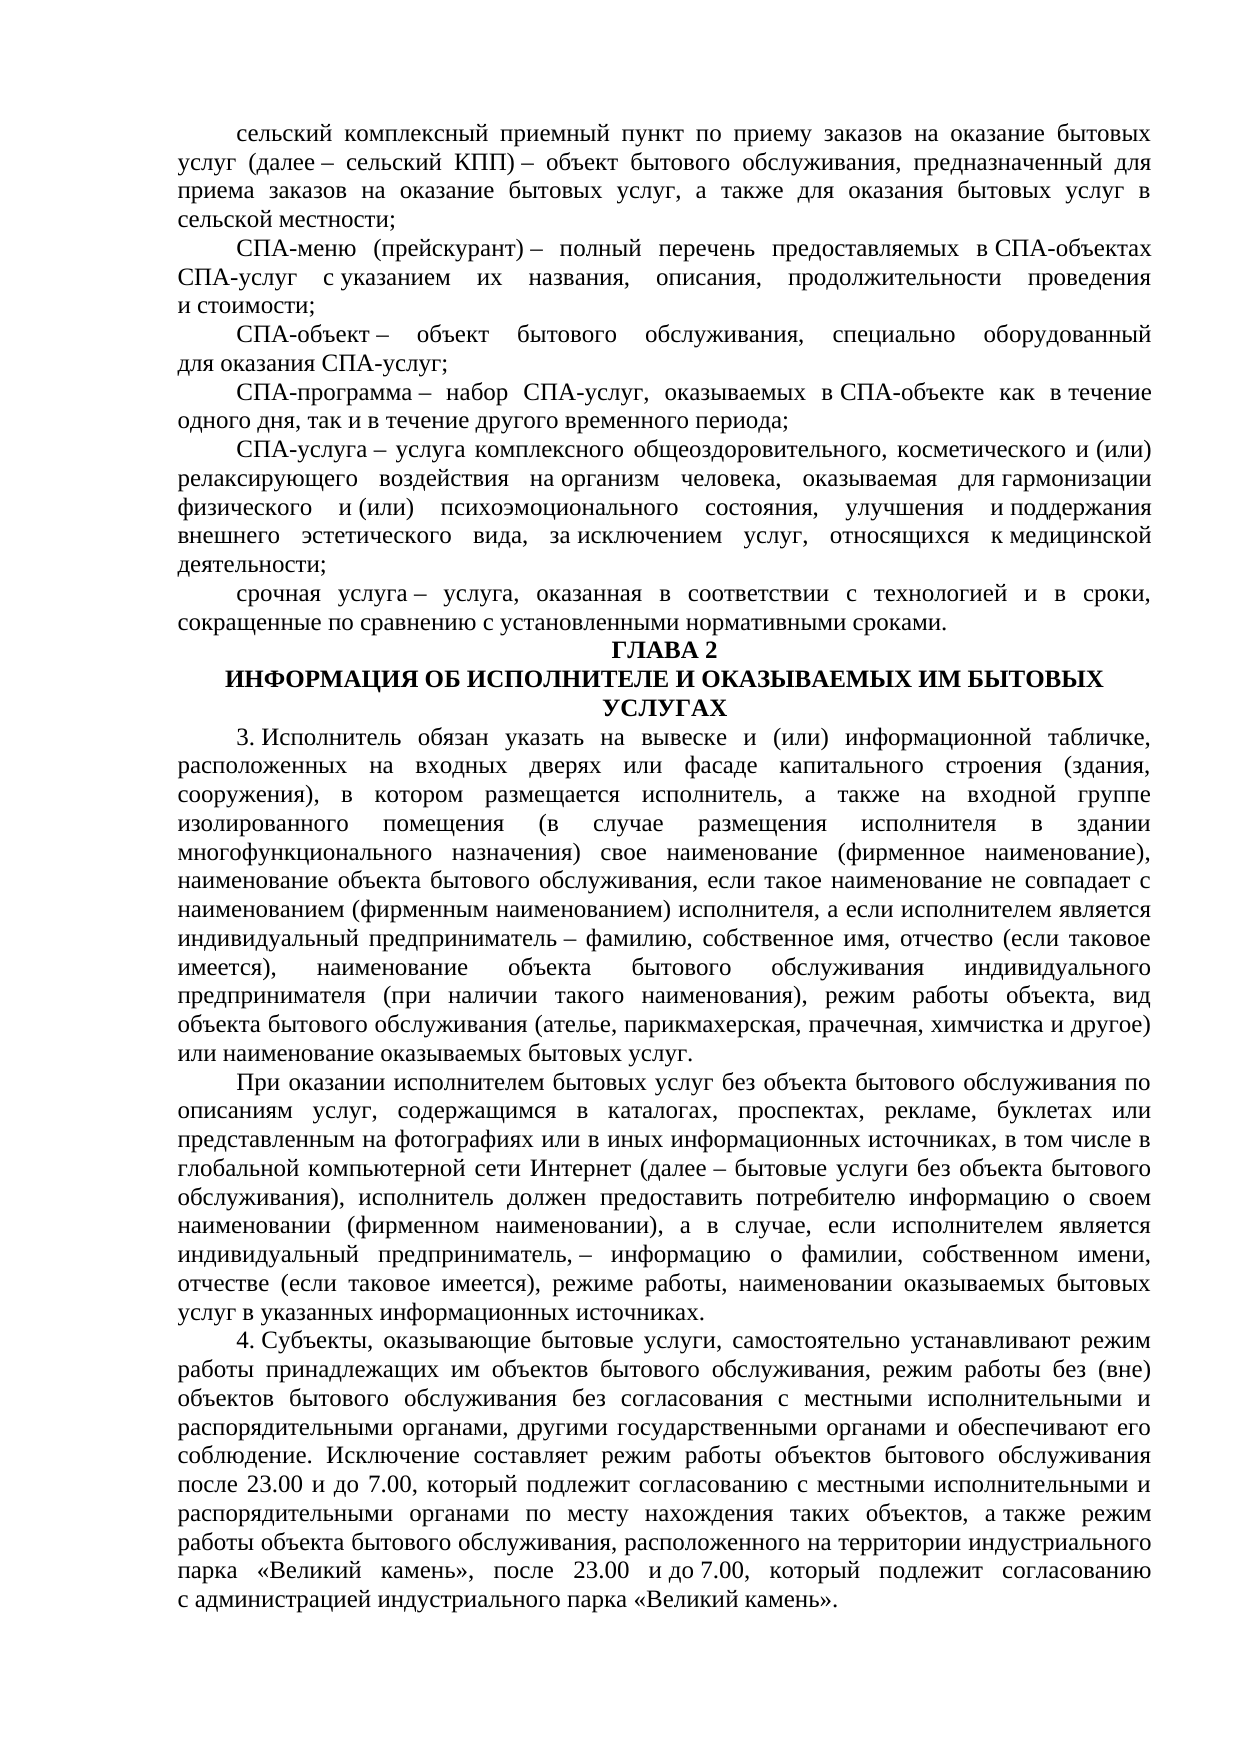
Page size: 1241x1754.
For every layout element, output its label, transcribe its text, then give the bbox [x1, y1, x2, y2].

text СПА-программа – набор СПА-услуг, оказываемых в СПА-объекте как в течение одного дня, так и в течение другого временного периода; [177, 377, 1152, 434]
text СПА-меню (прейскурант) – полный перечень предоставляемых в СПА-объектах СПА-услуг с указанием их названия, описания, продолжительности проведения и стоимости; [177, 233, 1152, 319]
text срочная услуга – услуга, оказанная в соответствии с технологией и в сроки, сокращенные по сравнению с установленными нормативными сроками. [177, 578, 1152, 636]
text ГЛАВА 2 ИНФОРМАЦИЯ ОБ ИСПОЛНИТЕЛЕ И ОКАЗЫВАЕМЫХ ИМ БЫТОВЫХ УСЛУГАХ [177, 636, 1152, 722]
text СПА-услуга – услуга комплексного общеоздоровительного, косметического и (или) релаксирующего воздействия на организм человека, оказываемая для гармонизации физического и (или) психоэмоционального состояния, улучшения и поддержания внешнего эстетического вида, за исключением услуг, относящихся к медицинской деятельности; [177, 434, 1152, 578]
text При оказании исполнителем бытовых услуг без объекта бытового обслуживания по описаниям услуг, содержащимся в каталогах, проспектах, рекламе, буклетах или представленным на фотографиях или в иных информационных источниках, в том числе в глобальной компьютерной сети Интернет (далее – бытовые услуги без объекта бытового обслуживания), исполнитель должен предоставить потребителю информацию о своем наименовании (фирменном наименовании), а в случае, если исполнителем является индивидуальный предприниматель, – информацию о фамилии, собственном имени, отчестве (если таковое имеется), режиме работы, наименовании оказываемых бытовых услуг в указанных информационных источниках. [177, 1067, 1152, 1326]
text СПА-объект – объект бытового обслуживания, специально оборудованный для оказания СПА-услуг; [177, 319, 1152, 377]
text 4. Субъекты, оказывающие бытовые услуги, самостоятельно устанавливают режим работы принадлежащих им объектов бытового обслуживания, режим работы без (вне) объектов бытового обслуживания без согласования с местными исполнительными и распорядительными органами, другими государственными органами и обеспечивают его соблюдение. Исключение составляет режим работы объектов бытового обслуживания после 23.00 и до 7.00, который подлежит согласованию с местными исполнительными и распорядительными органами по месту нахождения таких объектов, а также режим работы объекта бытового обслуживания, расположенного на территории индустриального парка «Великий камень», после 23.00 и до 7.00, который подлежит согласованию с администрацией индустриального парка «Великий камень». [177, 1326, 1152, 1613]
text 3. Исполнитель обязан указать на вывеске и (или) информационной табличке, расположенных на входных дверях или фасаде капитального строения (здания, сооружения), в котором размещается исполнитель, а также на входной группе изолированного помещения (в случае размещения исполнителя в здании многофункционального назначения) свое наименование (фирменное наименование), наименование объекта бытового обслуживания, если такое наименование не совпадает с наименованием (фирменным наименованием) исполнителя, а если исполнителем является индивидуальный предприниматель – фамилию, собственное имя, отчество (если таковое имеется), наименование объекта бытового обслуживания индивидуального предпринимателя (при наличии такого наименования), режим работы объекта, вид объекта бытового обслуживания (ателье, парикмахерская, прачечная, химчистка и другое) или наименование оказываемых бытовых услуг. [177, 722, 1152, 1067]
text сельский комплексный приемный пункт по приему заказов на оказание бытовых услуг (далее – сельский КПП) – объект бытового обслуживания, предназначенный для приема заказов на оказание бытовых услуг, а также для оказания бытовых услуг в сельской местности; [177, 118, 1152, 233]
